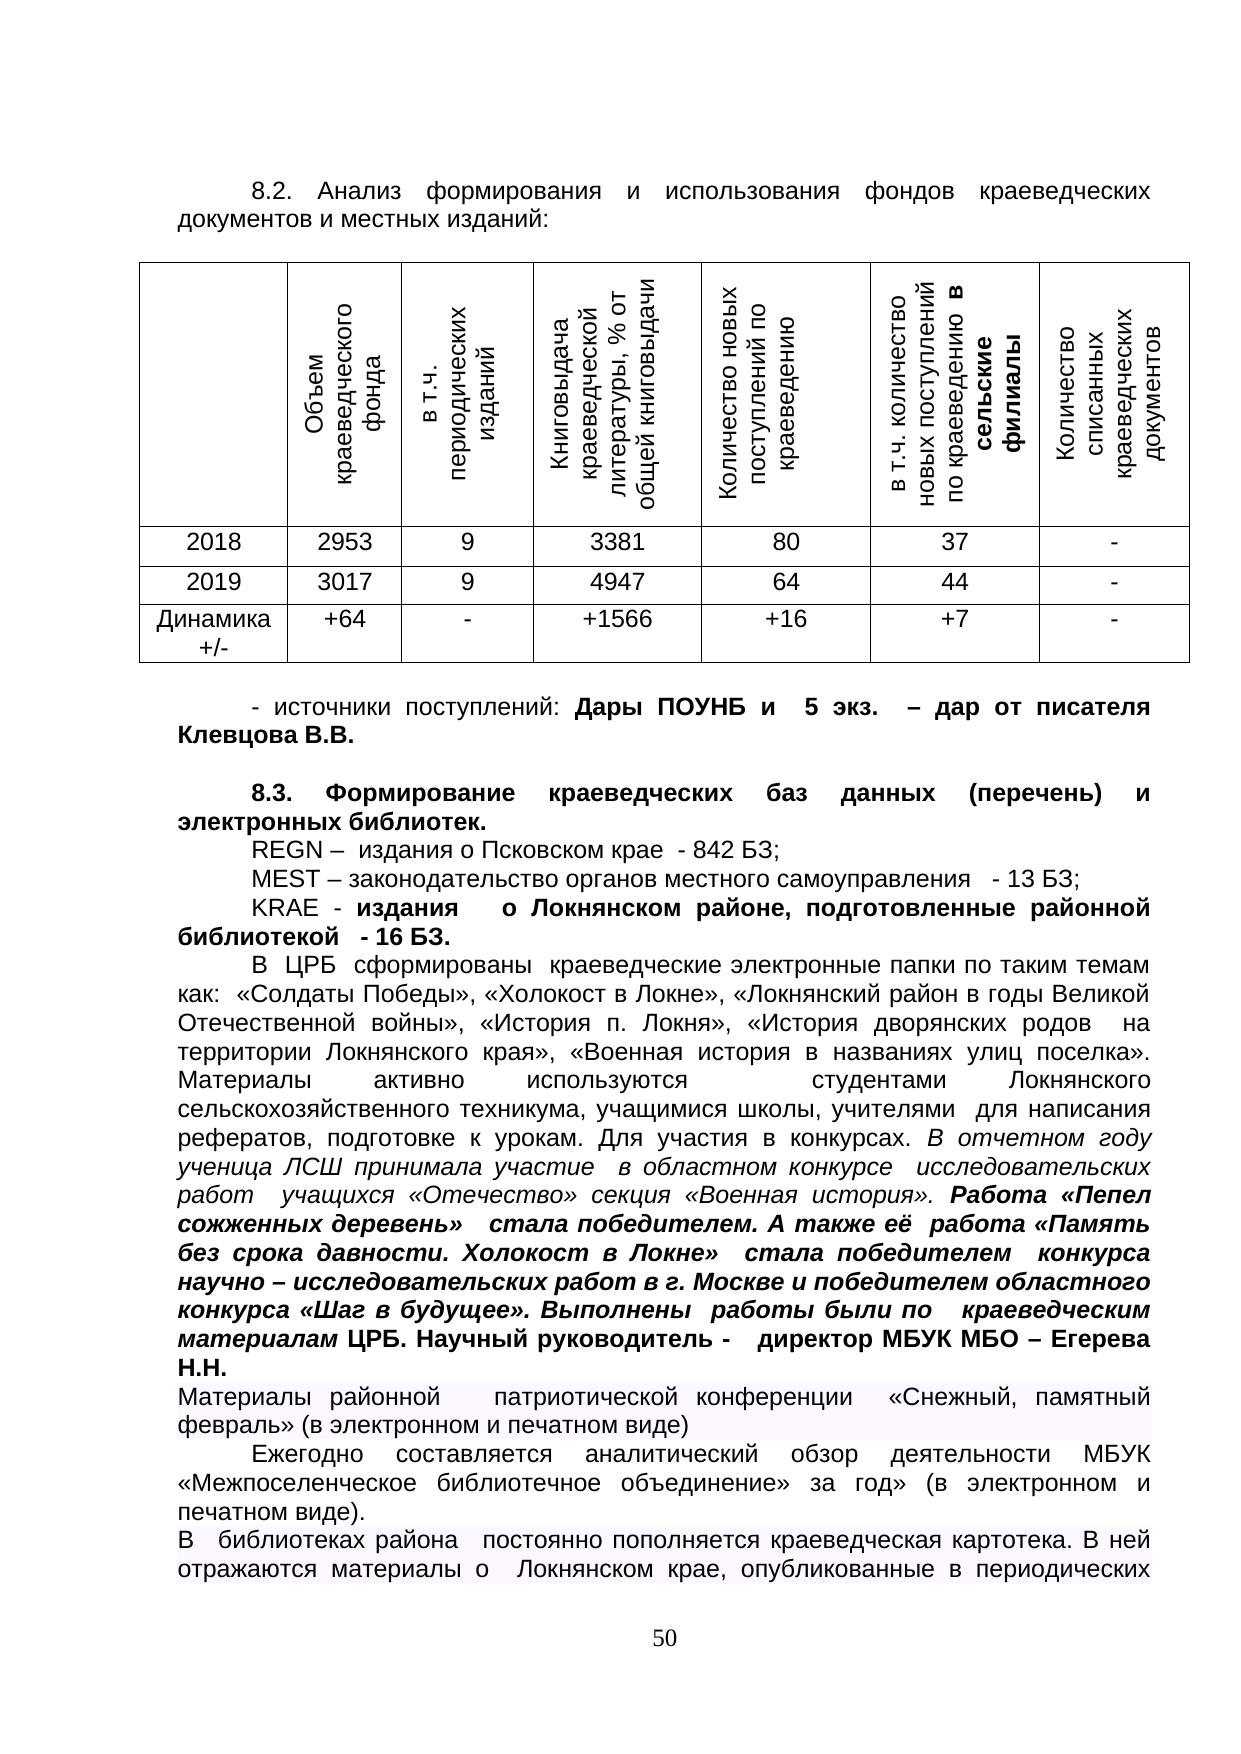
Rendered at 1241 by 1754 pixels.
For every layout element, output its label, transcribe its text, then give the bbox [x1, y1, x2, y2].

table_cell 9 [402, 567, 533, 603]
table_cell 4947 [534, 567, 701, 603]
table_cell - [1040, 527, 1189, 566]
table_cell +16 [702, 605, 870, 662]
table_cell - [1040, 605, 1189, 662]
table_header в т.ч. периодических изданий [402, 263, 533, 526]
table_cell 80 [702, 527, 870, 566]
table_cell 64 [702, 567, 870, 603]
table_cell - [402, 605, 533, 662]
table_cell Динамика +/- [140, 605, 287, 662]
text Ежегодно составляется аналитический обзор деятельности МБУК «Межпоселенческое библиотечное объединение» за год» (в электронном и печатном виде). [177, 1439, 1152, 1526]
table_header Книговыдача краеведческой литературы, % от общей книговыдачи [534, 263, 701, 526]
table_header в т.ч. количество новых поступлений по краеведению в сельские филиалы [871, 263, 1039, 526]
text 8.2. Анализ формирования и использования фондов краеведческих документов и местных изданий: [177, 176, 1152, 233]
table_header Количество новых поступлений по краеведению [702, 263, 870, 526]
table_header [140, 263, 287, 526]
text MEST – законодательство органов местного самоуправления - 13 БЗ; [177, 864, 1152, 893]
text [177, 1526, 1152, 1583]
table_cell +64 [288, 605, 401, 662]
text В ЦРБ сформированы краеведческие электронные папки по таким темам как: «Солдаты Победы», «Холокост в Локне», «Локнянский район в годы Великой Отечественной войны», «История п. Локня», «История дворянских родов на территории Локнянского края», «Военная история в названиях улиц поселка». Материалы активно используются студентами Локнянского сельскохозяйственного техникума, учащимися школы, учителями для написания рефератов, подготовке к урокам. Для участия в конкурсах. В отчетном году ученица ЛСШ принимала участие в областном конкурсе исследовательских работ учащихся «Отечество» секция «Военная история». Работа «Пепел сожженных деревень» стала победителем. А также её работа «Память без срока давности. Холокост в Локне» стала победителем конкурса научно – исследовательских работ в г. Москве и победителем областного конкурса «Шаг в будущее». Выполнены работы были по краеведческим материалам ЦРБ. Научный руководитель - директор МБУК МБО – Егерева Н.Н. [177, 951, 1152, 1382]
table_cell 37 [871, 527, 1039, 566]
text - источники поступлений: Дары ПОУНБ и 5 экз. – дар от писателя Клевцова В.В. [177, 692, 1152, 749]
table_cell +7 [871, 605, 1039, 662]
text REGN – издания о Псковском крае - 842 БЗ; [177, 836, 1152, 864]
table_cell 2953 [288, 527, 401, 566]
text Материалы районной патриотической конференции «Снежный, памятный февраль» (в электронном и печатном виде) [177, 1382, 1152, 1439]
text KRAE - издания о Локнянском районе, подготовленные районной библиотекой - 16 БЗ. [177, 893, 1152, 951]
table_cell - [1040, 567, 1189, 603]
table_cell 9 [402, 527, 533, 566]
table_cell 3017 [288, 567, 401, 603]
table_header Количество списанных краеведческих документов [1040, 263, 1189, 526]
text 8.3. Формирование краеведческих баз данных (перечень) и электронных библиотек. [177, 778, 1152, 836]
table_cell 2018 [140, 527, 287, 566]
table_cell 3381 [534, 527, 701, 566]
table_cell 2019 [140, 567, 287, 603]
table_cell 44 [871, 567, 1039, 603]
table_header Объем краеведческого фонда [288, 263, 401, 526]
table_cell +1566 [534, 605, 701, 662]
